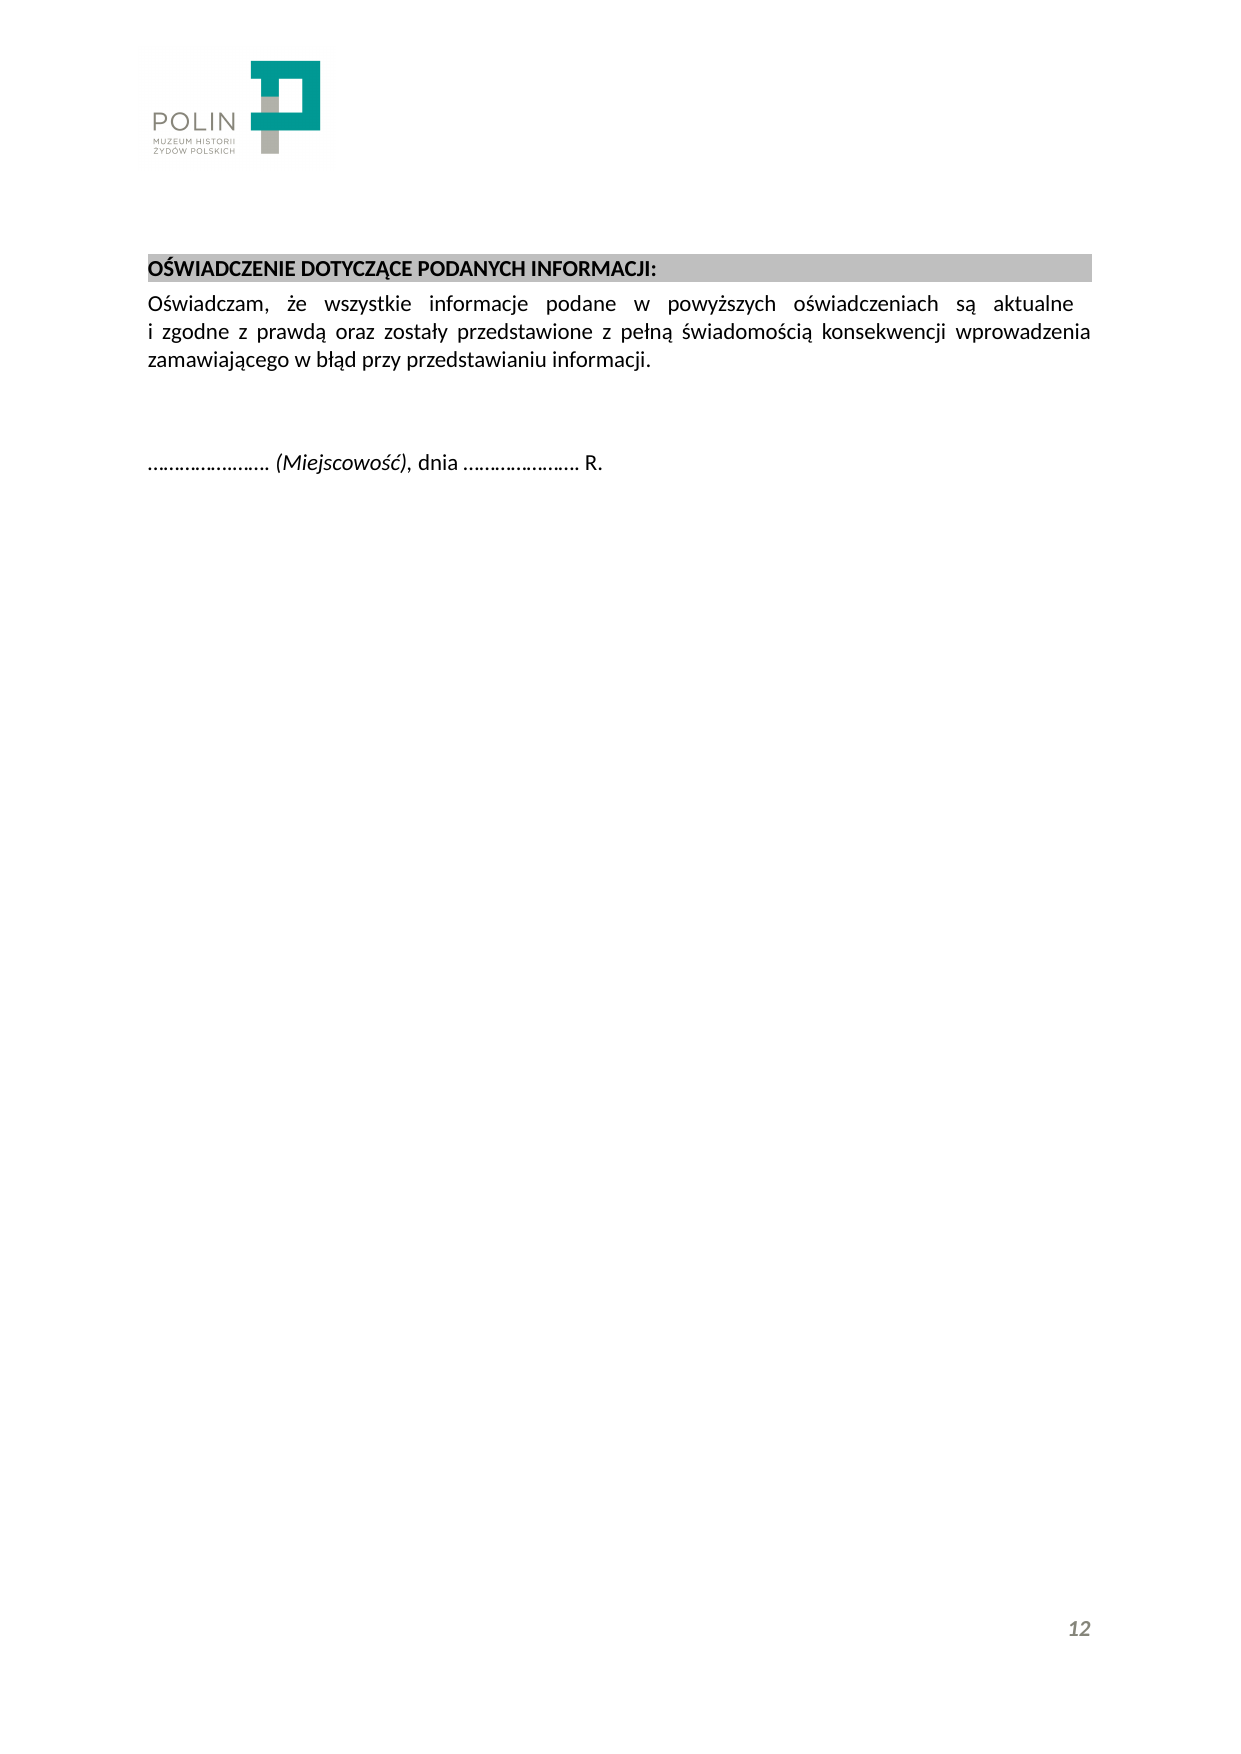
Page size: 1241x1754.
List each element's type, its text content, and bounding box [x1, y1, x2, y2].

text Oświadczam, że wszystkie informacje podane w powyższych oświadczeniach są aktualne i zgodne z prawdą oraz zostały przedstawione z pełną świadomością konsekwencji wprowadzenia zamawiającego w błąd przy przedstawianiu informacji. [148, 289, 1092, 373]
picture [138, 46, 337, 171]
text OŚWIADCZENIE DOTYCZĄCE PODANYCH INFORMACJI: [148, 254, 1092, 282]
text …………….……. (Miejscowość), dnia …………………. R. [148, 448, 1092, 476]
